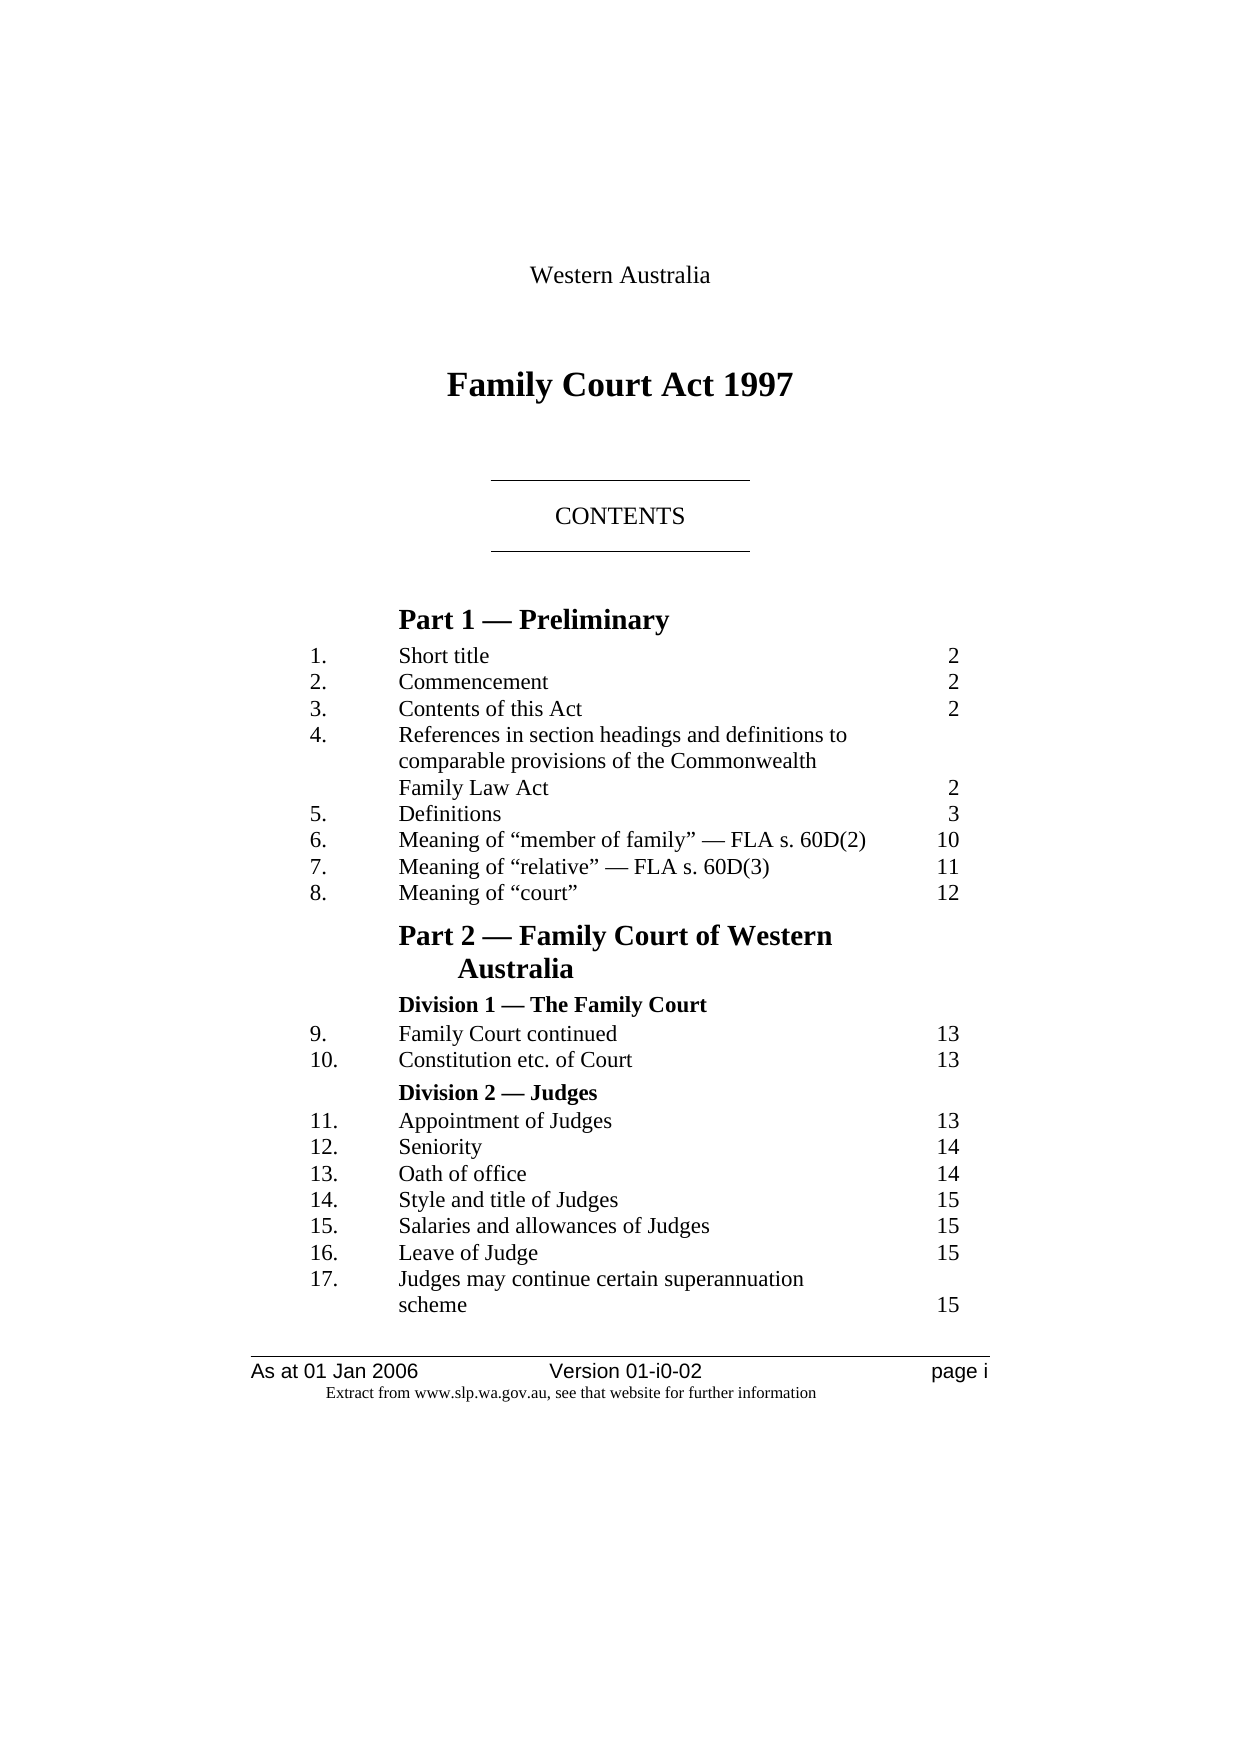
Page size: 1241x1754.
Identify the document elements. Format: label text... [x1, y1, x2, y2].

text 2. Commencement 2 [309, 668, 872, 694]
text 5. Definitions 3 [309, 800, 872, 826]
text 15. Salaries and allowances of Judges 15 [309, 1212, 872, 1239]
text 6. Meaning of “member of family” — FLA s. 60D(2) 10 [309, 826, 872, 853]
text Family Court Act 1997 [251, 364, 990, 404]
text Division 1 — The Family Court [398, 991, 872, 1018]
text Part 2 — Family Court of Western Australia [398, 918, 872, 985]
text CONTENTS [491, 481, 750, 551]
text -Part 1 — Preliminary [398, 602, 872, 636]
text 17. Judges may continue certain superannuation scheme 15 [309, 1265, 872, 1318]
text Western Australia [251, 260, 990, 289]
text 8. Meaning of “court” 12 [309, 879, 872, 905]
text 1. Short title 2 [309, 642, 872, 668]
text 16. Leave of Judge 15 [309, 1239, 872, 1265]
text 7. Meaning of “relative” — FLA s. 60D(3) 11 [309, 853, 872, 879]
text 10. Constitution etc. of Court 13 [309, 1046, 872, 1072]
text 11. Appointment of Judges 13 [309, 1107, 872, 1133]
text Division 2 — Judges [398, 1079, 872, 1105]
text 3. Contents of this Act 2 [309, 694, 872, 721]
text 9. Family Court continued 13 [309, 1020, 872, 1046]
text 13. Oath of office 14 [309, 1160, 872, 1186]
text 4. References in section headings and definitions to comparable provisions of the Commonwealth Family Law Act 2 [309, 721, 872, 800]
text 12. Seniority 14 [309, 1133, 872, 1160]
text 14. Style and title of Judges 15 [309, 1186, 872, 1212]
